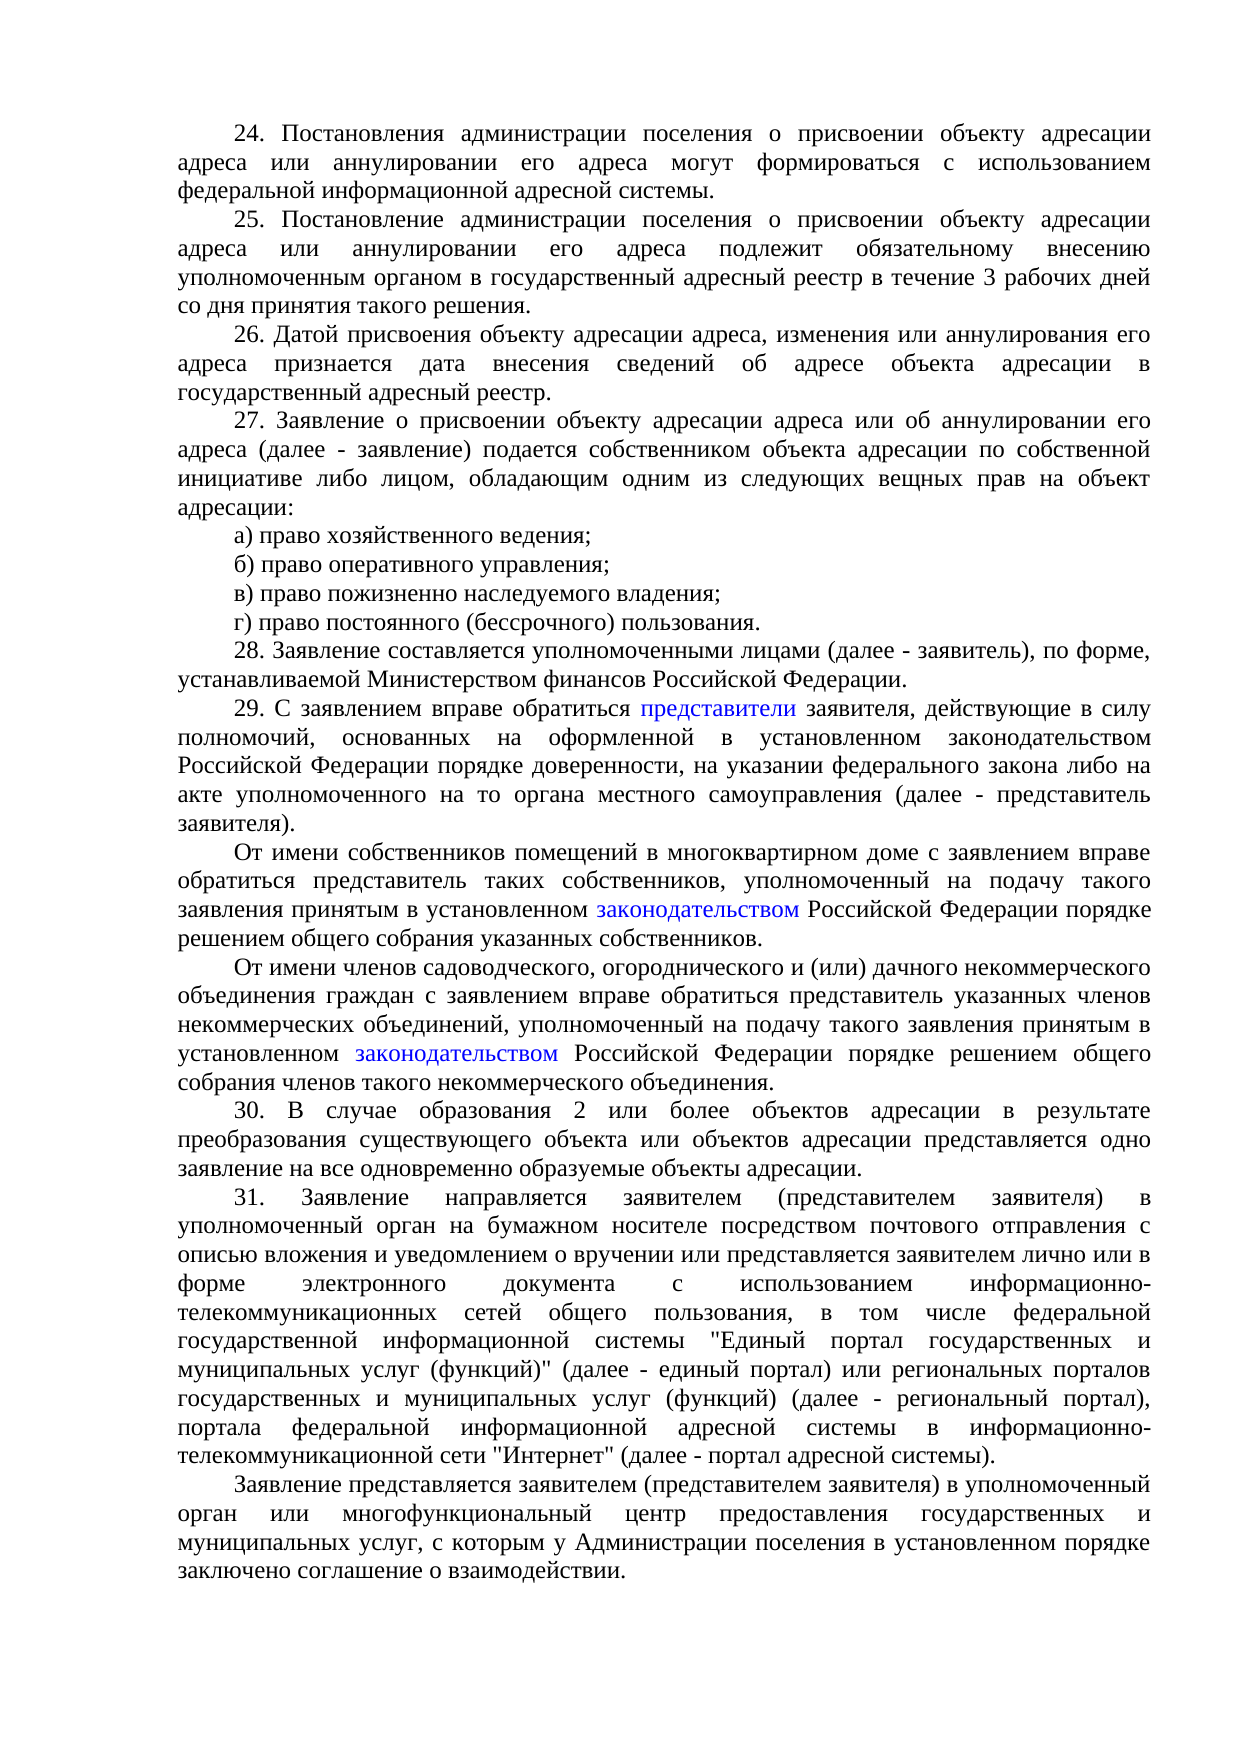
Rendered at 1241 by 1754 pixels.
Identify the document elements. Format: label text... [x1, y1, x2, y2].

text б) право оперативного управления; [177, 549, 1152, 578]
text 29. С заявлением вправе обратиться представители заявителя, действующие в силу полномочий, основанных на оформленной в установленном законодательством Российской Федерации порядке доверенности, на указании федерального закона либо на акте уполномоченного на то органа местного самоуправления (далее - представитель заявителя). [177, 693, 1152, 837]
text От имени членов садоводческого, огороднического и (или) дачного некоммерческого объединения граждан с заявлением вправе обратиться представитель указанных членов некоммерческих объединений, уполномоченный на подачу такого заявления принятым в установленном законодательством Российской Федерации порядке решением общего собрания членов такого некоммерческого объединения. [177, 952, 1152, 1096]
text 26. Датой присвоения объекту адресации адреса, изменения или аннулирования его адреса признается дата внесения сведений об адресе объекта адресации в государственный адресный реестр. [177, 319, 1152, 406]
text 25. Постановление администрации поселения о присвоении объекту адресации адреса или аннулировании его адреса подлежит обязательному внесению уполномоченным органом в государственный адресный реестр в течение 3 рабочих дней со дня принятия такого решения. [177, 204, 1152, 319]
text 30. В случае образования 2 или более объектов адресации в результате преобразования существующего объекта или объектов адресации представляется одно заявление на все одновременно образуемые объекты адресации. [177, 1096, 1152, 1182]
text г) право постоянного (бессрочного) пользования. [177, 607, 1152, 636]
text а) право хозяйственного ведения; [177, 521, 1152, 549]
text Заявление представляется заявителем (представителем заявителя) в уполномоченный орган или многофункциональный центр предоставления государственных и муниципальных услуг, с которым у Администрации поселения в установленном порядке заключено соглашение о взаимодействии. [177, 1469, 1152, 1584]
text 28. Заявление составляется уполномоченными лицами (далее - заявитель), по форме, устанавливаемой Министерством финансов Российской Федерации. [177, 636, 1152, 693]
text 27. Заявление о присвоении объекту адресации адреса или об аннулировании его адреса (далее - заявление) подается собственником объекта адресации по собственной инициативе либо лицом, обладающим одним из следующих вещных прав на объект адресации: [177, 406, 1152, 521]
text в) право пожизненно наследуемого владения; [177, 578, 1152, 607]
text От имени собственников помещений в многоквартирном доме с заявлением вправе обратиться представитель таких собственников, уполномоченный на подачу такого заявления принятым в установленном законодательством Российской Федерации порядке решением общего собрания указанных собственников. [177, 837, 1152, 952]
text 24. Постановления администрации поселения о присвоении объекту адресации адреса или аннулировании его адреса могут формироваться с использованием федеральной информационной адресной системы. [177, 118, 1152, 204]
text 31. Заявление направляется заявителем (представителем заявителя) в уполномоченный орган на бумажном носителе посредством почтового отправления с описью вложения и уведомлением о вручении или представляется заявителем лично или в форме электронного документа с использованием информационно-телекоммуникационных сетей общего пользования, в том числе федеральной государственной информационной системы "Единый портал государственных и муниципальных услуг (функций)" (далее - единый портал) или региональных порталов государственных и муниципальных услуг (функций) (далее - региональный портал), портала федеральной информационной адресной системы в информационно-телекоммуникационной сети "Интернет" (далее - портал адресной системы). [177, 1182, 1152, 1469]
